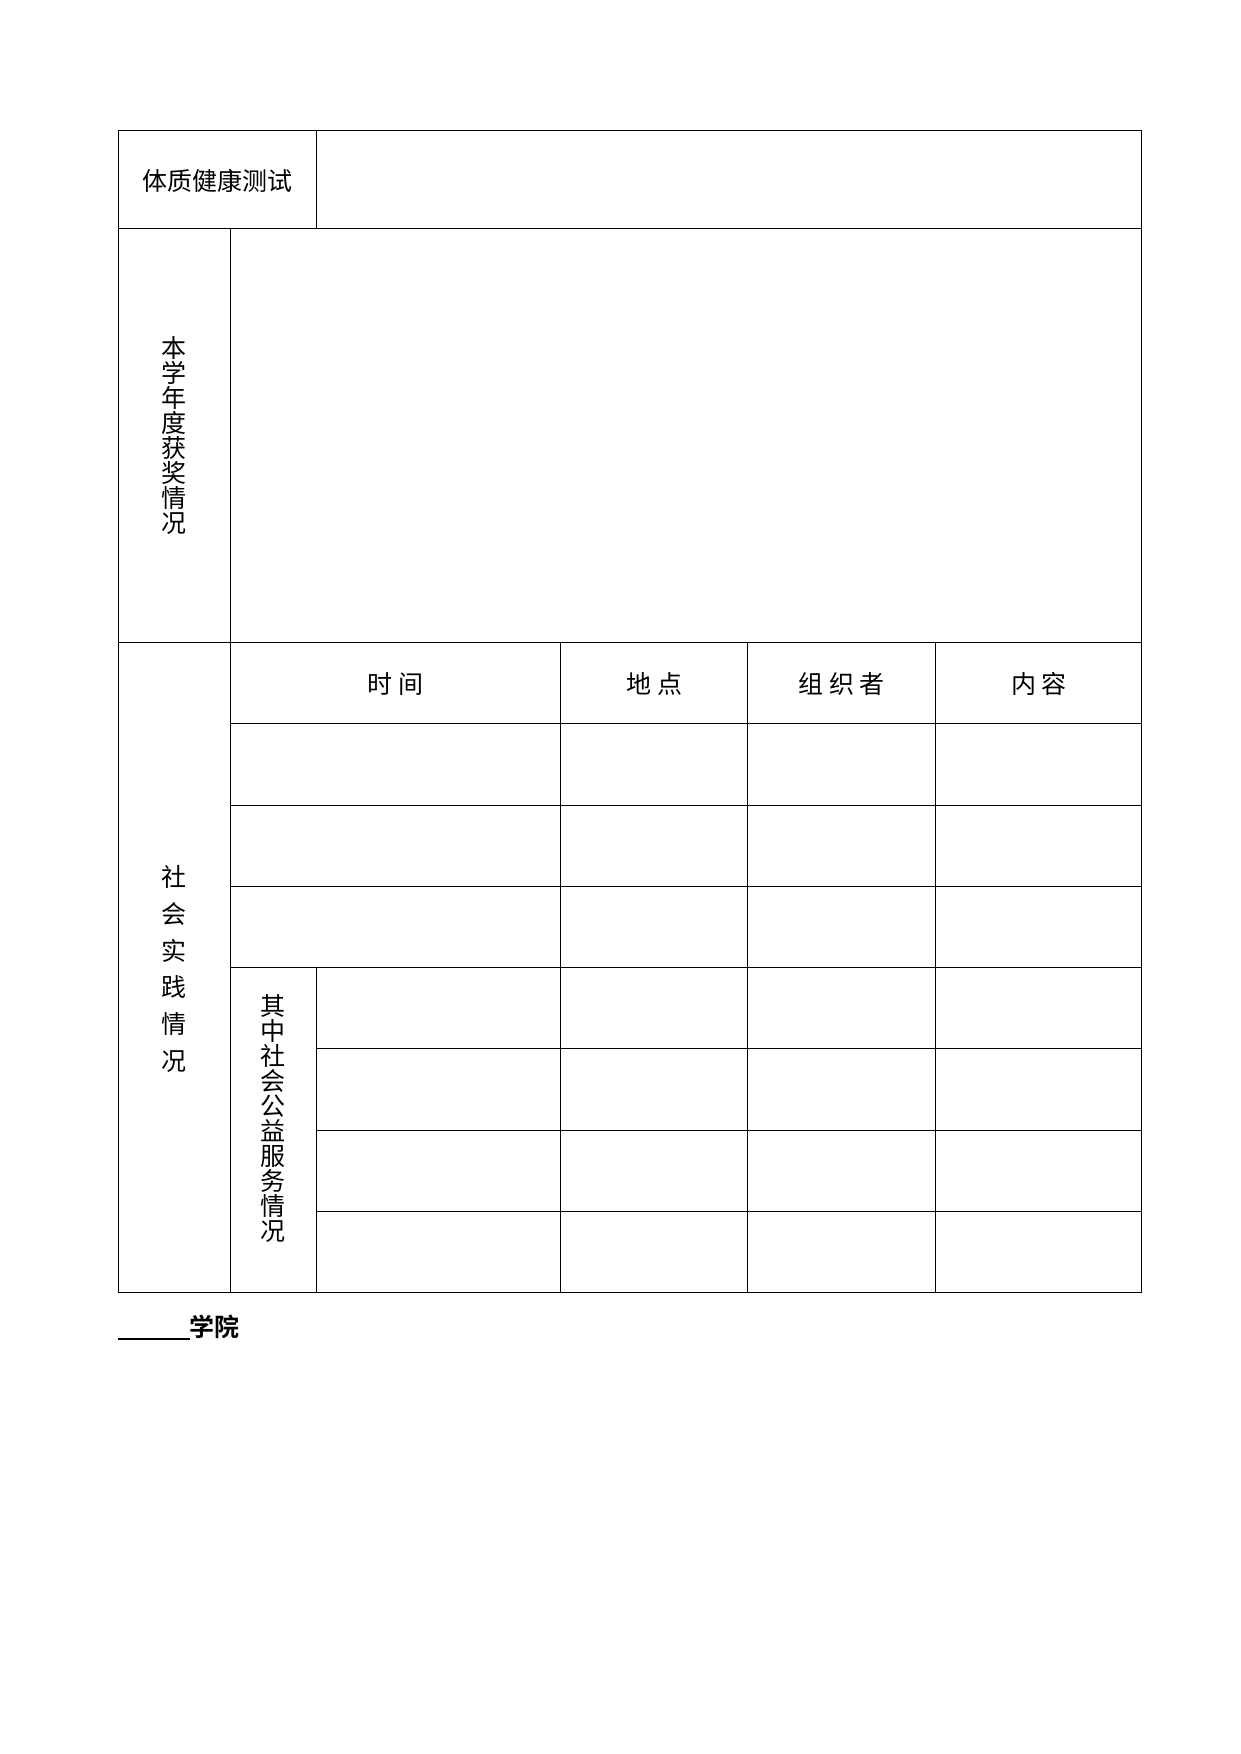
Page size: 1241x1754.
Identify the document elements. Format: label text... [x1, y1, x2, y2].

table_cell [561, 724, 747, 804]
table_cell [748, 1049, 935, 1129]
table_cell 组 织 者 [748, 643, 935, 723]
table_cell 时 间 [231, 643, 560, 723]
table_cell [561, 1212, 747, 1292]
table_cell [748, 1212, 935, 1292]
table_cell [748, 1131, 935, 1211]
table_cell [748, 887, 935, 967]
table_cell [936, 1212, 1141, 1292]
table_cell 社 会 实 践 情 况 [119, 643, 230, 1292]
text 学院 [118, 1293, 1122, 1358]
table_cell [317, 1131, 560, 1211]
table_cell [317, 1049, 560, 1129]
table_cell 地 点 [561, 643, 747, 723]
table_cell [231, 724, 560, 804]
table_cell [561, 1049, 747, 1129]
table_cell [936, 724, 1141, 804]
table_cell [936, 1131, 1141, 1211]
table_cell [936, 806, 1141, 886]
table_cell [317, 968, 560, 1048]
table_cell [936, 1049, 1141, 1129]
table_cell 内 容 [936, 643, 1141, 723]
table_cell [936, 887, 1141, 967]
table_cell [231, 229, 1141, 642]
table_cell [748, 968, 935, 1048]
table_cell [936, 968, 1141, 1048]
table_cell [317, 131, 1141, 228]
table_cell [748, 724, 935, 804]
table_cell [748, 806, 935, 886]
table_cell [231, 887, 560, 967]
table_cell [231, 806, 560, 886]
table_cell [561, 887, 747, 967]
table_cell 本学年度获奖情况 [119, 229, 230, 642]
table_cell [561, 806, 747, 886]
table_cell 其中社会公益服务情况 [231, 968, 316, 1292]
table_cell 体质健康测试 [119, 131, 316, 228]
table_cell [317, 1212, 560, 1292]
table_cell [561, 968, 747, 1048]
table_cell [561, 1131, 747, 1211]
